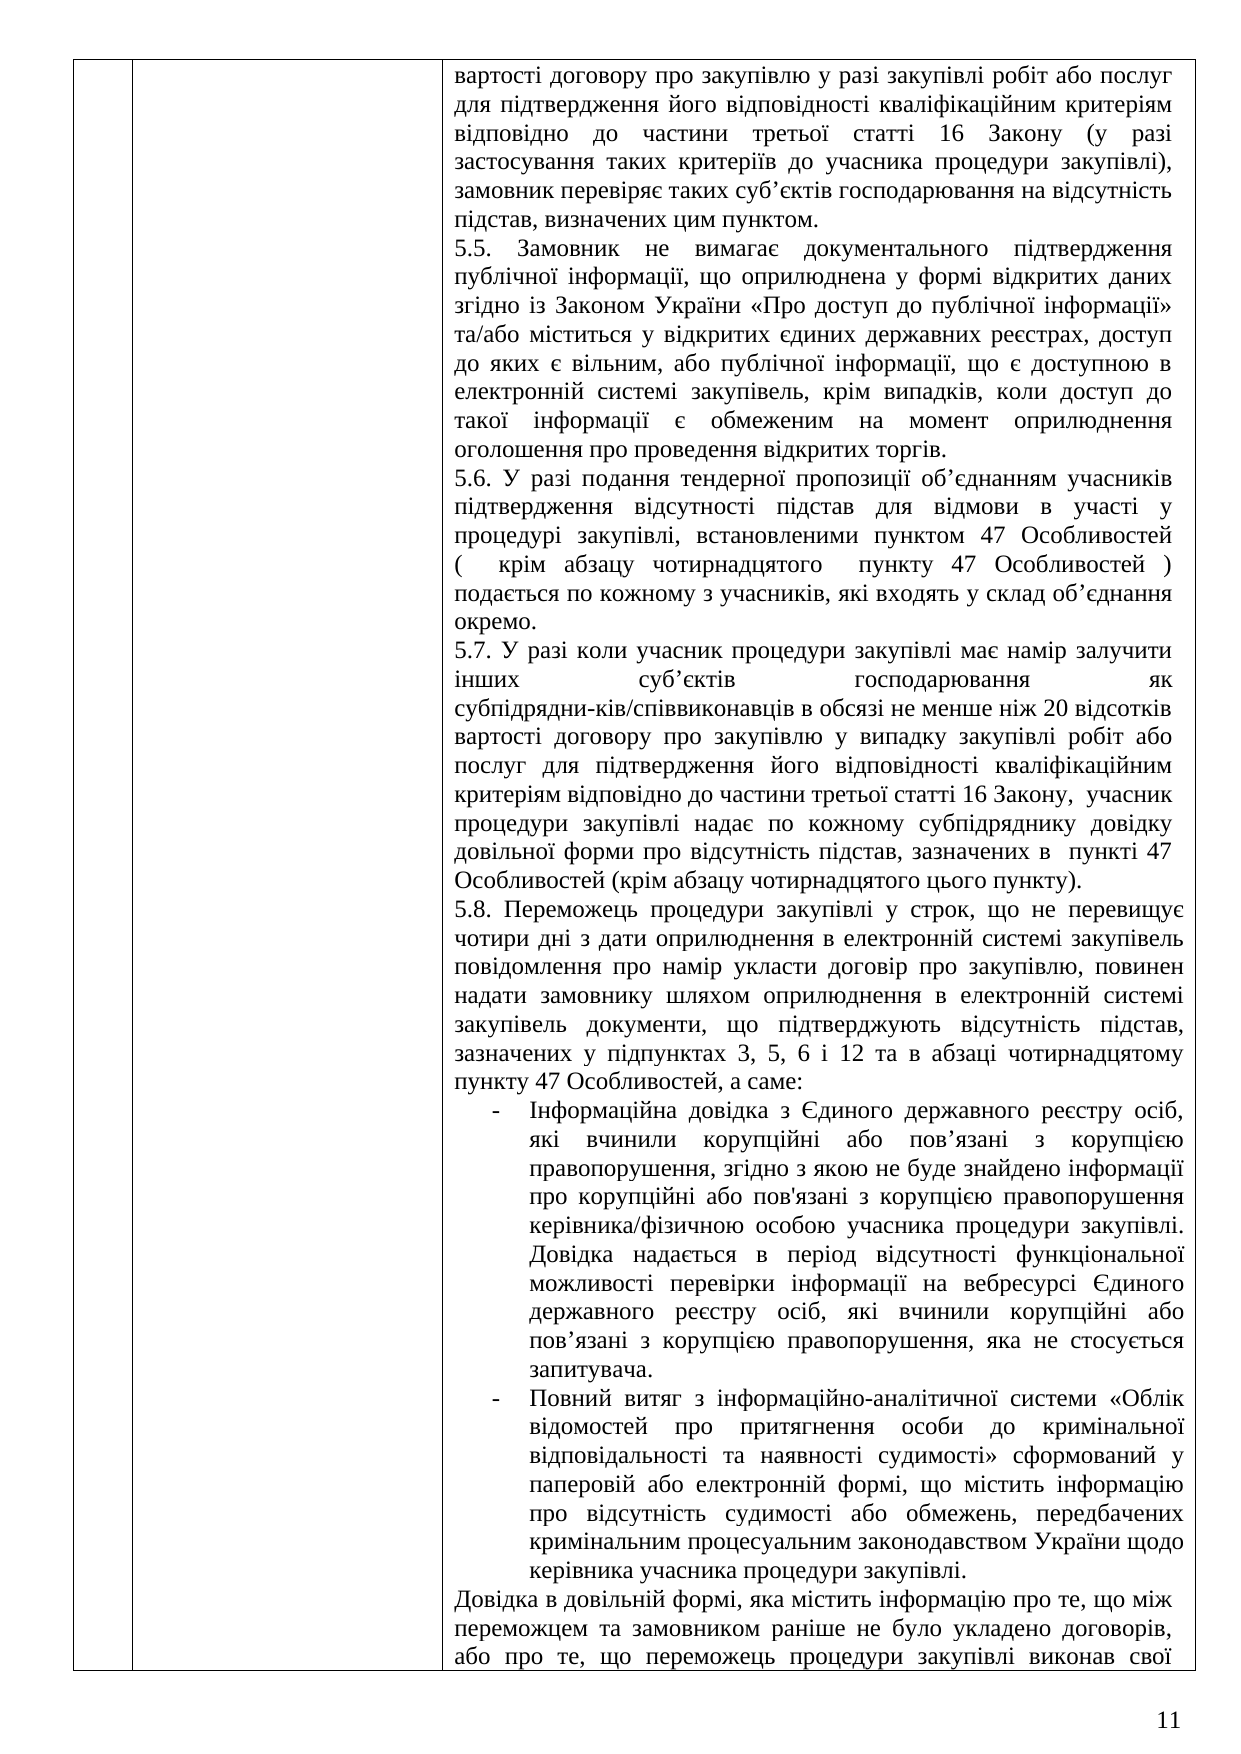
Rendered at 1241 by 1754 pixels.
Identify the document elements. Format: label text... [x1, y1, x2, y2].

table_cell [133, 60, 442, 1670]
table_cell 5 [74, 60, 132, 1670]
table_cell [443, 60, 1195, 1670]
